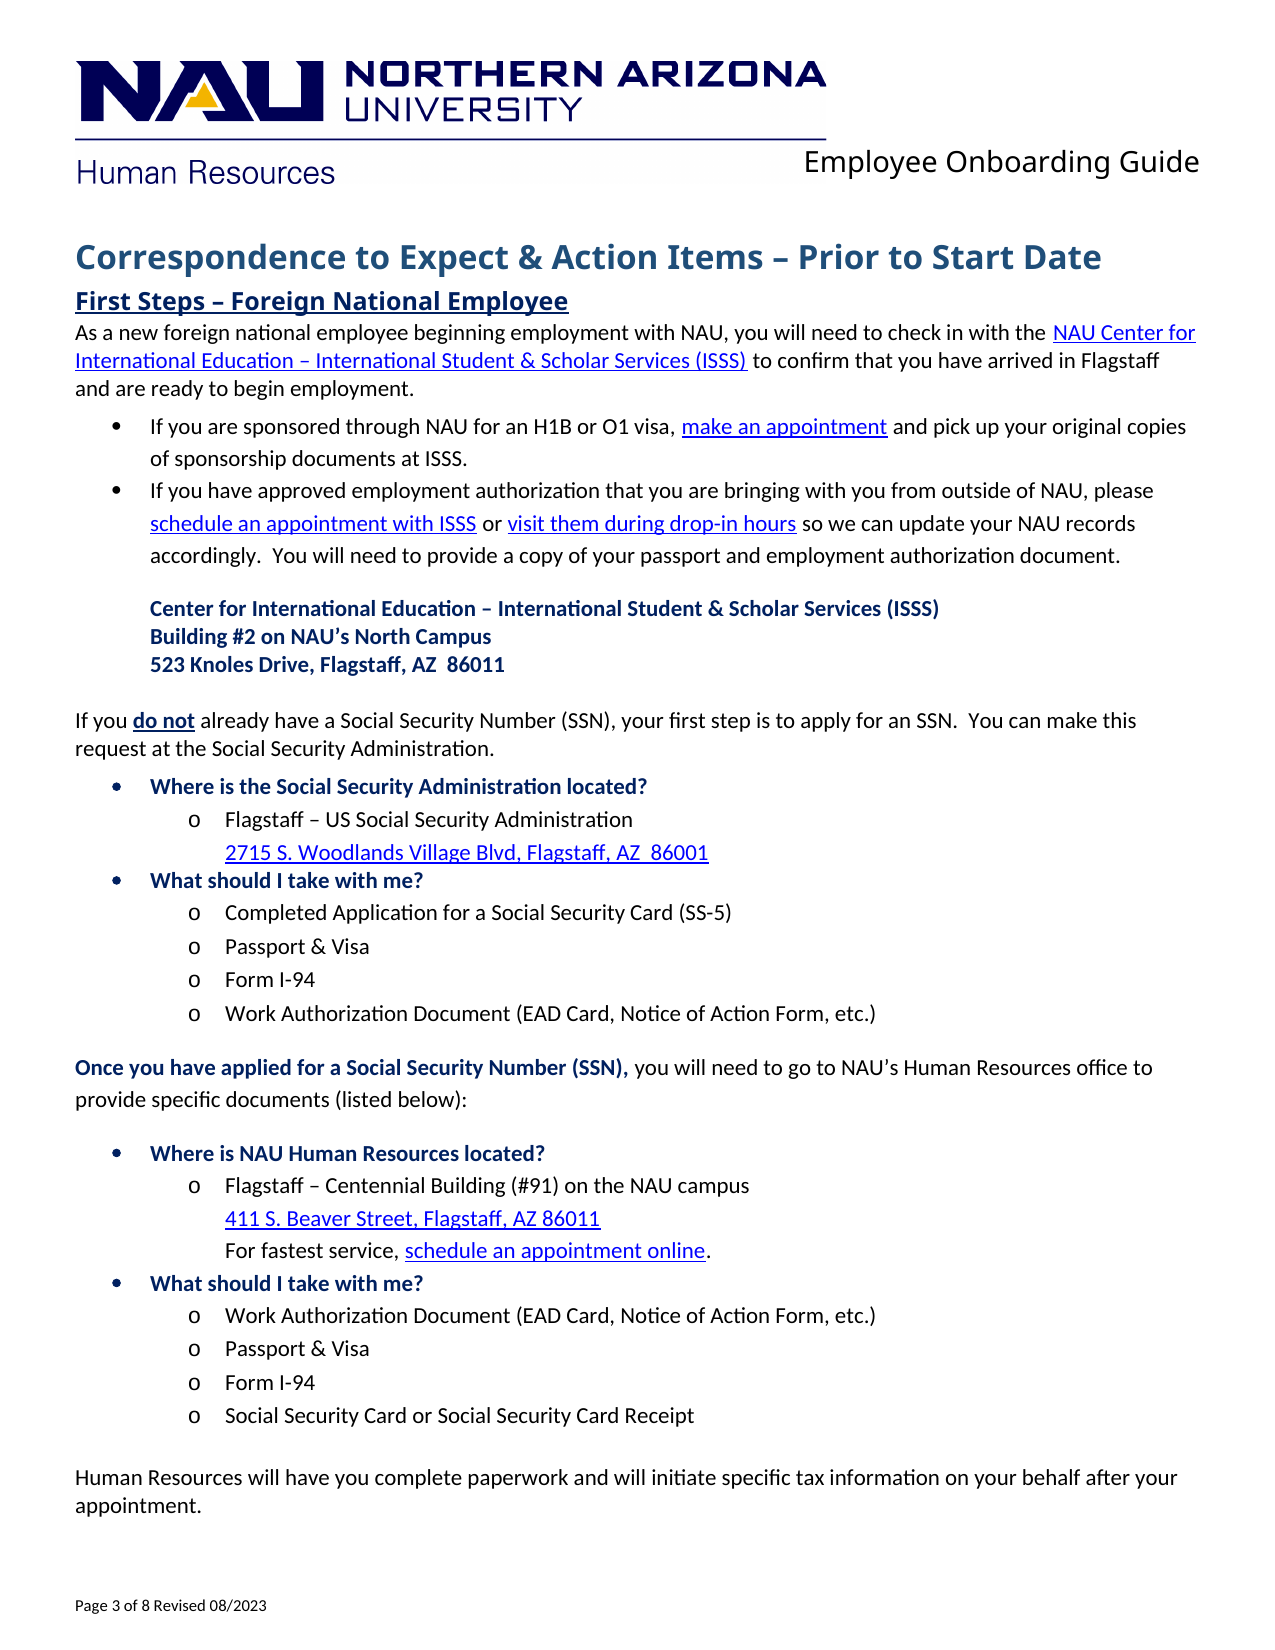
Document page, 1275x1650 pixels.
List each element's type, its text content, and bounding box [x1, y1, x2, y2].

list Form I-94 [187, 1368, 1200, 1397]
text 523 Knoles Drive, Flagstaff, AZ 86011 [150, 650, 1200, 678]
picture [75, 61, 827, 184]
list Passport & Visa [187, 1334, 1200, 1364]
text As a new foreign national employee beginning employment with NAU, you will need to check in with the NAU Center for International Education – International Student & Scholar Services (ISSS) to confirm that you have arrived in Flagstaff and are ready to begin employment. [75, 318, 1200, 402]
list 2715 S. Woodlands Village Blvd, Flagstaff, AZ 86001 [225, 838, 1200, 866]
text Once you have applied for a Social Security Number (SSN), you will need to go to NAU’s Human Resources office to provide specific documents (listed below): [75, 1053, 1200, 1114]
list Social Security Card or Social Security Card Receipt [187, 1402, 1200, 1431]
text If you do not already have a Social Security Number (SSN), your first step is to apply for an SSN. You can make this request at the Social Security Administration. [75, 706, 1200, 762]
list If you have approved employment authorization that you are bringing with you from outside of NAU, please schedule an appointment with ISSS or visit them during drop-in hours so we can update your NAU records accordingly. You will need to provide a copy of your passport and employment authorization document. [112, 477, 1200, 569]
list Flagstaff – US Social Security Administration [187, 805, 1200, 834]
list Where is the Social Security Administration located? [112, 772, 1200, 801]
list Work Authorization Document (EAD Card, Notice of Action Form, etc.) [187, 1301, 1200, 1330]
list Flagstaff – Centennial Building (#91) on the NAU campus [187, 1171, 1200, 1200]
list 411 S. Beaver Street, Flagstaff, AZ 86011 For fastest service, schedule an appointment online. [225, 1204, 1200, 1264]
subtitle First Steps – Foreign National Employee [75, 284, 1200, 318]
list Where is NAU Human Resources located? [112, 1139, 1200, 1167]
subtitle Correspondence to Expect & Action Items – Prior to Start Date [75, 234, 1200, 279]
list What should I take with me? [112, 866, 1200, 894]
text Building #2 on NAU’s North Campus [150, 622, 1200, 650]
list Completed Application for a Social Security Card (SS-5) [187, 898, 1200, 928]
text Human Resources will have you complete paperwork and will initiate specific tax information on your behalf after your appointment. [75, 1463, 1200, 1519]
list Form I-94 [187, 966, 1200, 995]
text Center for International Education – International Student & Scholar Services (ISSS) [150, 594, 1200, 622]
list What should I take with me? [112, 1269, 1200, 1297]
list Work Authorization Document (EAD Card, Notice of Action Form, etc.) [187, 999, 1200, 1028]
list Passport & Visa [187, 932, 1200, 961]
list If you are sponsored through NAU for an H1B or O1 visa, make an appointment and pick up your original copies of sponsorship documents at ISSS. [112, 412, 1200, 472]
